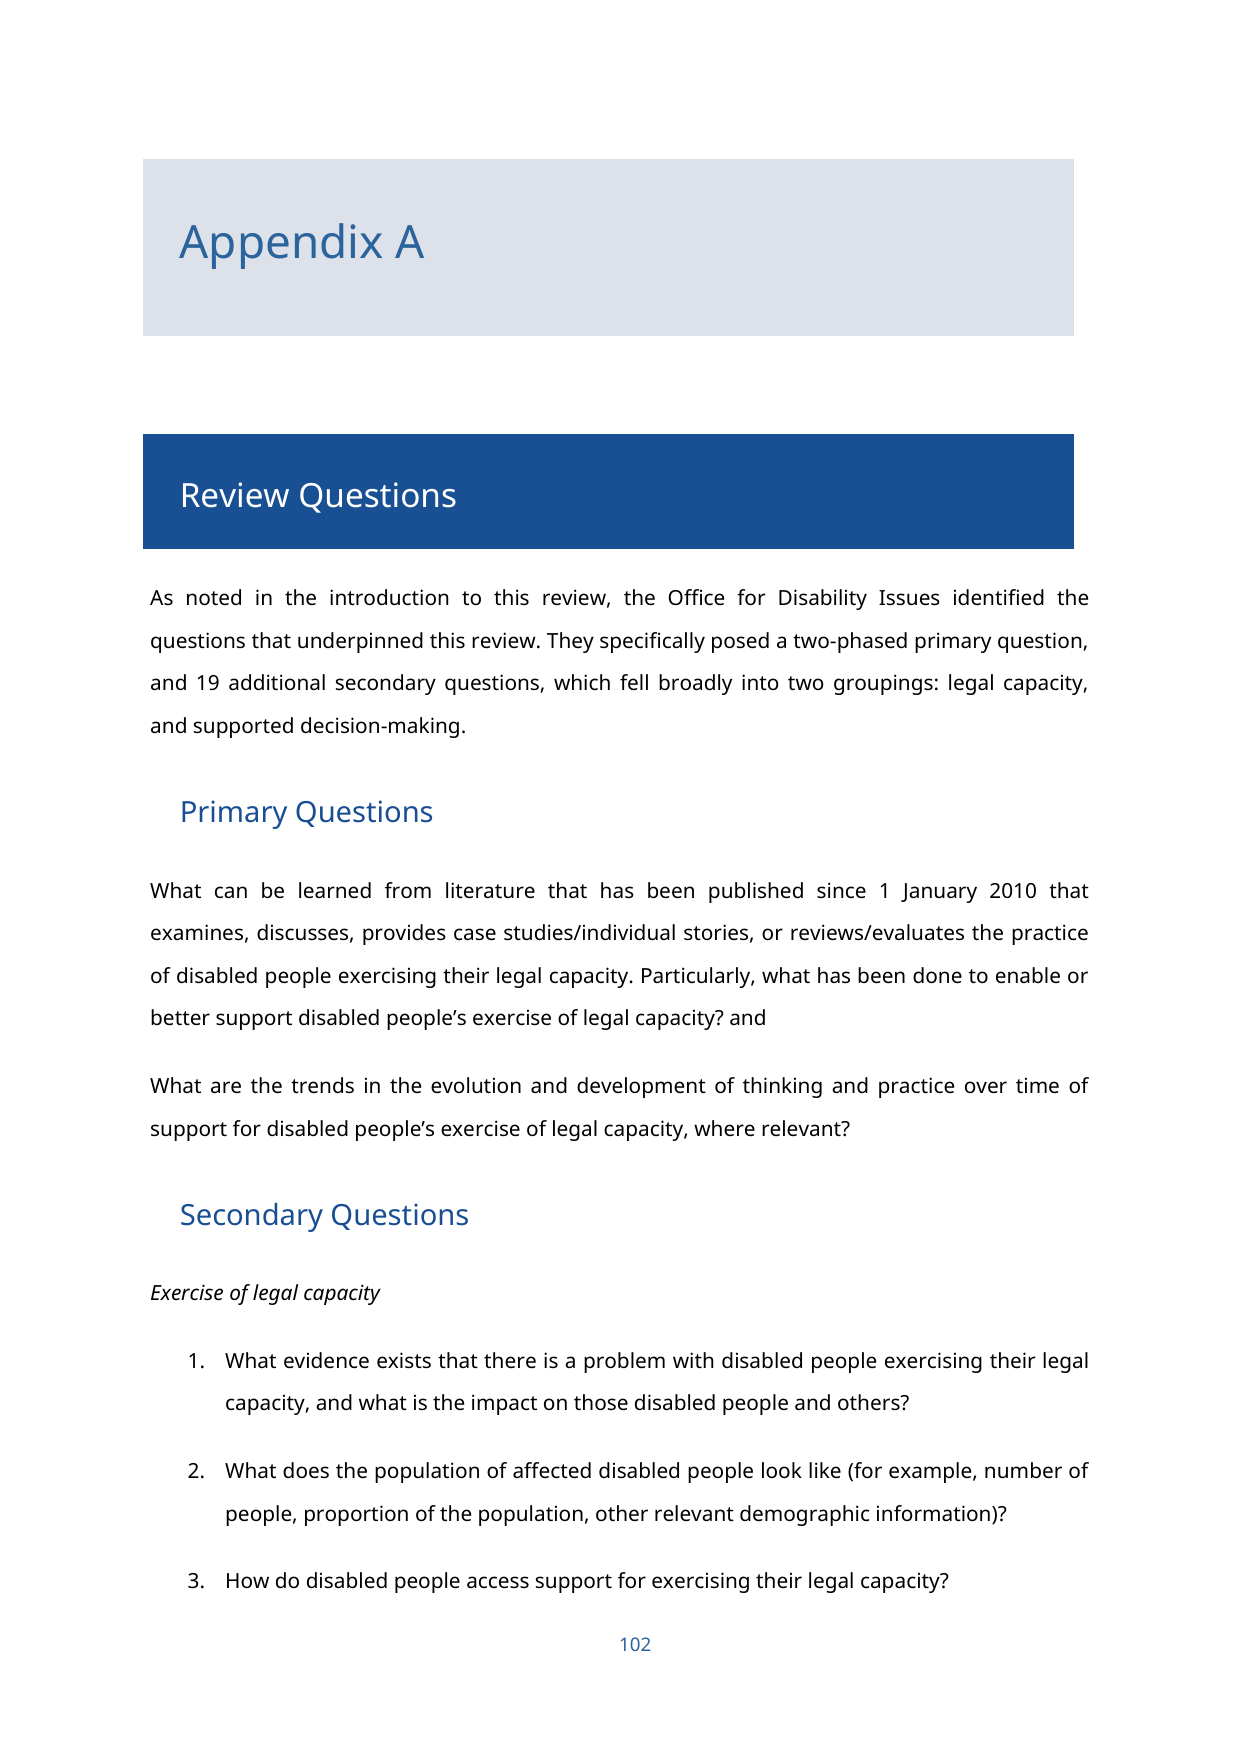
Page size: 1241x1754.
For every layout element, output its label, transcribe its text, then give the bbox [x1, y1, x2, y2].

subtitle Secondary Questions [179, 1194, 1078, 1233]
table_header Review Questions [143, 434, 1074, 549]
list What evidence exists that there is a problem with disabled people exercising their legal capacity, and what is the impact on those disabled people and others? [187, 1346, 1090, 1417]
text As noted in the introduction to this review, the Office for Disability Issues identified the questions that underpinned this review. They specifically posed a two-phased primary question, and 19 additional secondary questions, which fell broadly into two groupings: legal capacity, and supported decision-making. [150, 583, 1090, 739]
text What are the trends in the evolution and development of thinking and practice over time of support for disabled people’s exercise of legal capacity, where relevant? [150, 1071, 1090, 1142]
list What does the population of affected disabled people look like (for example, number of people, proportion of the population, other relevant demographic information)? [187, 1456, 1090, 1527]
text Exercise of legal capacity [150, 1278, 1090, 1307]
list How do disabled people access support for exercising their legal capacity? [187, 1566, 1090, 1595]
text What can be learned from literature that has been published since 1 January 2010 that examines, discusses, provides case studies/individual stories, or reviews/evaluates the practice of disabled people exercising their legal capacity. Particularly, what has been done to enable or better support disabled people’s exercise of legal capacity? and [150, 876, 1090, 1032]
table_header Appendix A [143, 159, 1074, 336]
subtitle Primary Questions [179, 791, 1078, 831]
